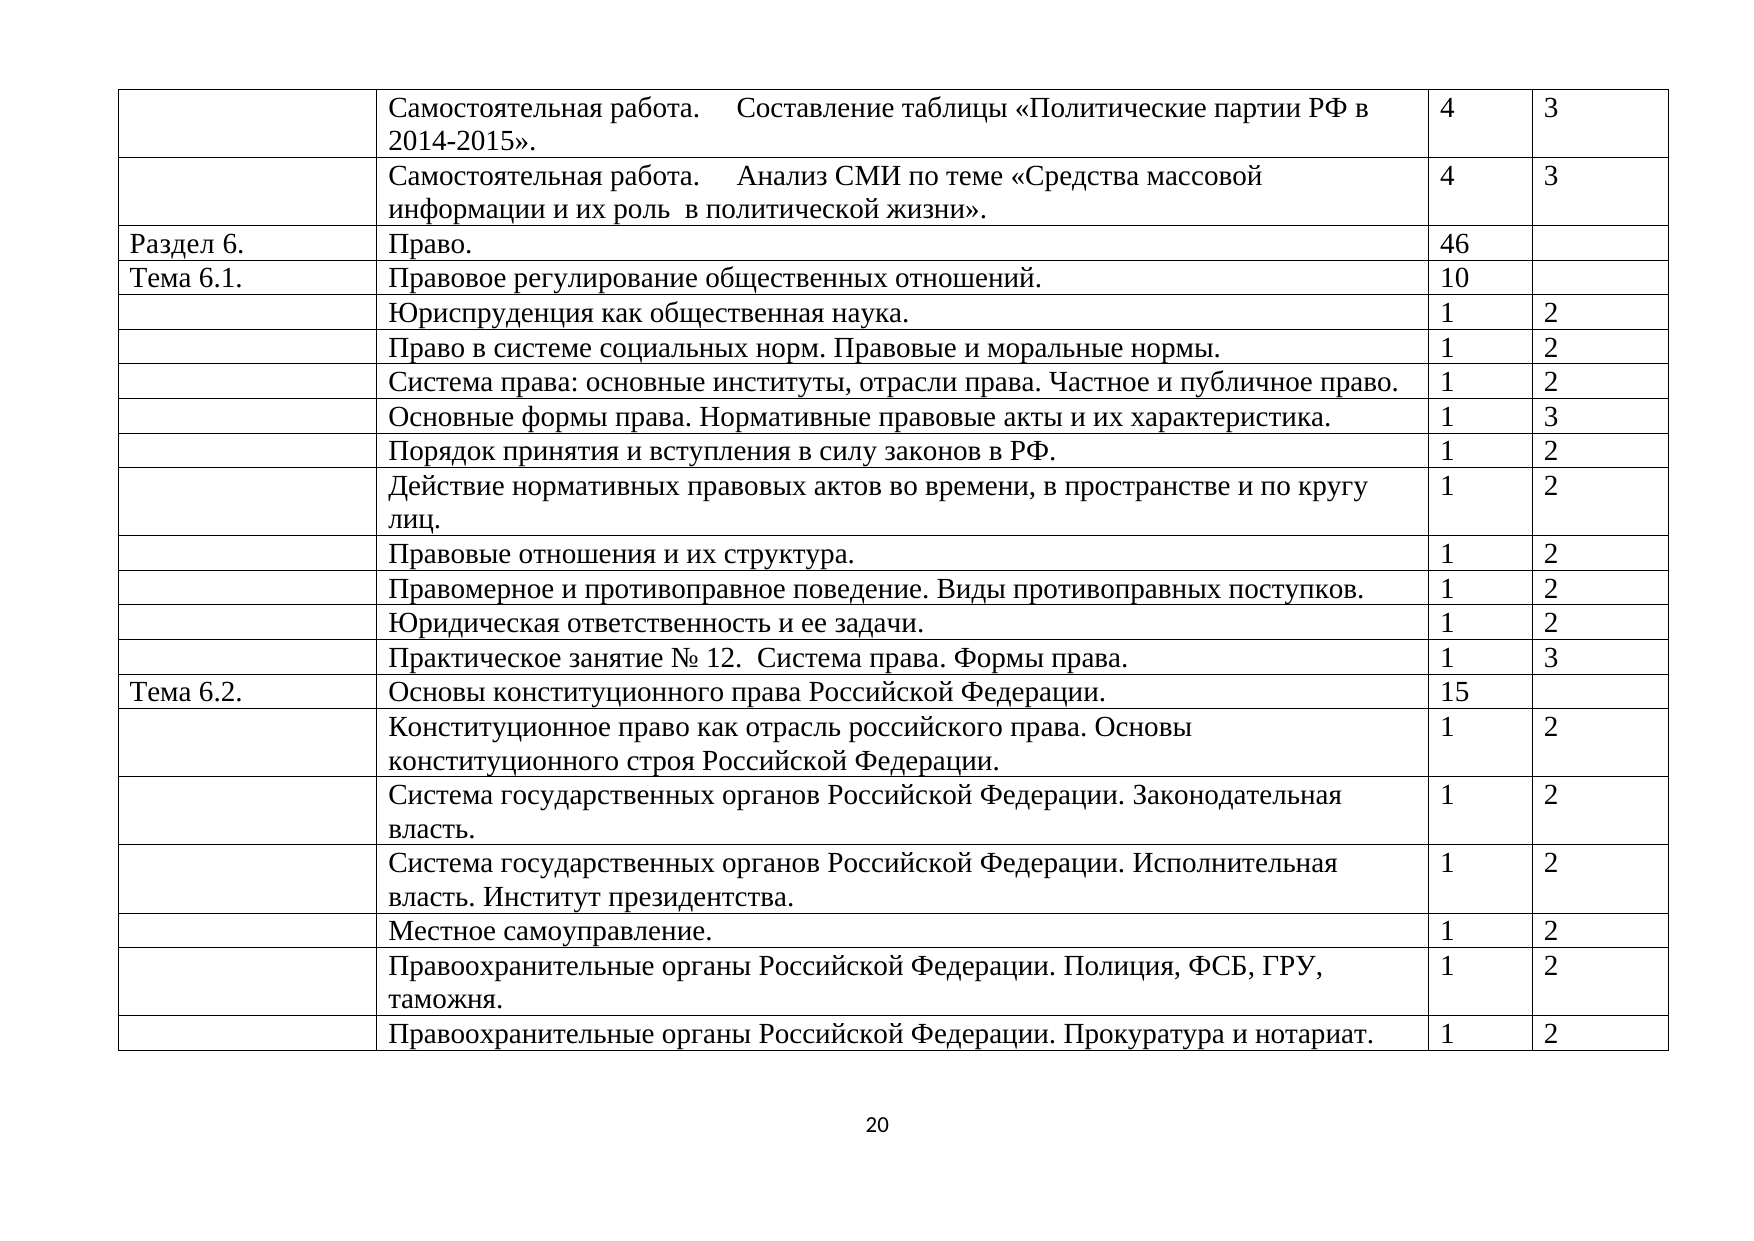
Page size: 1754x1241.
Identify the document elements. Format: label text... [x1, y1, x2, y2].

table_cell 2 [1533, 330, 1668, 363]
table_cell [119, 90, 376, 157]
table_cell Порядок принятия и вступления в силу законов в РФ. [377, 434, 1428, 467]
table_cell [119, 777, 376, 844]
table_cell 1 [1429, 1016, 1532, 1050]
table_cell 2 [1533, 605, 1668, 639]
table_cell 3 [1533, 158, 1668, 225]
table_cell [119, 158, 376, 225]
table_cell [1533, 226, 1668, 259]
table_cell [119, 434, 376, 467]
table_cell Раздел 6. [119, 226, 376, 259]
table_cell 2 [1533, 434, 1668, 467]
table_cell [119, 845, 376, 912]
table_cell 2 [1533, 571, 1668, 604]
table_cell Самостоятельная работа. Анализ СМИ по теме «Средства массовой информации и их роль в политической жизни». [377, 158, 1428, 225]
table_cell 1 [1429, 434, 1532, 467]
table_cell Самостоятельная работа. Составление таблицы «Политические партии РФ в 2014-2015». [377, 90, 1428, 157]
table_cell 1 [1429, 605, 1532, 639]
table_cell Тема 6.2. [119, 675, 376, 708]
table_cell 3 [1533, 90, 1668, 157]
table_cell [119, 364, 376, 398]
table_cell 1 [1429, 468, 1532, 535]
table_cell 15 [1429, 675, 1532, 708]
table_cell 2 [1533, 777, 1668, 844]
table_cell 10 [1429, 261, 1532, 294]
table_cell [1533, 261, 1668, 294]
table_cell 3 [1533, 399, 1668, 432]
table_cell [377, 1016, 1428, 1050]
table_cell 2 [1533, 914, 1668, 947]
table_cell 2 [1533, 468, 1668, 535]
table_cell [1533, 675, 1668, 708]
table_cell Система права: основные институты, отрасли права. Частное и публичное право. [377, 364, 1428, 398]
table_cell 1 [1429, 948, 1532, 1015]
table_cell Основы конституционного права Российской Федерации. [377, 675, 1428, 708]
table_cell Практическое занятие № 12. Система права. Формы права. [377, 640, 1428, 673]
table_cell 1 [1429, 914, 1532, 947]
table_cell 46 [1429, 226, 1532, 259]
table_cell [119, 914, 376, 947]
table_cell 2 [1533, 845, 1668, 912]
table_cell Местное самоуправление. [377, 914, 1428, 947]
table_cell [119, 1016, 376, 1050]
table_cell Основные формы права. Нормативные правовые акты и их характеристика. [377, 399, 1428, 432]
table_cell 4 [1429, 90, 1532, 157]
table_cell Правоохранительные органы Российской Федерации. Полиция, ФСБ, ГРУ, таможня. [377, 948, 1428, 1015]
table_cell [119, 709, 376, 776]
table_cell 1 [1429, 399, 1532, 432]
table_cell Право в системе социальных норм. Правовые и моральные нормы. [377, 330, 1428, 363]
table_cell 2 [1533, 364, 1668, 398]
table_cell [119, 571, 376, 604]
table_cell 1 [1429, 536, 1532, 570]
table_cell Правомерное и противоправное поведение. Виды противоправных поступков. [377, 571, 1428, 604]
table_cell [119, 468, 376, 535]
table_cell 2 [1533, 295, 1668, 329]
table_cell 1 [1429, 777, 1532, 844]
table_cell 2 [1533, 948, 1668, 1015]
table_cell 2 [1533, 1016, 1668, 1050]
table_cell Правовое регулирование общественных отношений. [377, 261, 1428, 294]
table_cell 1 [1429, 571, 1532, 604]
table_cell [119, 399, 376, 432]
table_cell 1 [1429, 640, 1532, 673]
table_cell [119, 295, 376, 329]
table_cell 1 [1429, 709, 1532, 776]
table_cell Система государственных органов Российской Федерации. Законодательная власть. [377, 777, 1428, 844]
table_cell [119, 330, 376, 363]
table_cell [119, 536, 376, 570]
table_cell Система государственных органов Российской Федерации. Исполнительная власть. Институт президентства. [377, 845, 1428, 912]
table_cell 1 [1429, 330, 1532, 363]
table_cell 2 [1533, 709, 1668, 776]
table_cell Юриспруденция как общественная наука. [377, 295, 1428, 329]
table_cell 1 [1429, 295, 1532, 329]
table_cell [119, 948, 376, 1015]
table_cell Правовые отношения и их структура. [377, 536, 1428, 570]
table_cell Действие нормативных правовых актов во времени, в пространстве и по кругу лиц. [377, 468, 1428, 535]
table_cell 2 [1533, 536, 1668, 570]
table_cell [119, 640, 376, 673]
table_cell 1 [1429, 845, 1532, 912]
table_cell Конституционное право как отрасль российского права. Основы конституционного строя Российской Федерации. [377, 709, 1428, 776]
table_cell Право. [377, 226, 1428, 259]
table_cell 3 [1533, 640, 1668, 673]
table_cell [119, 605, 376, 639]
table_cell Тема 6.1. [119, 261, 376, 294]
table_cell Юридическая ответственность и ее задачи. [377, 605, 1428, 639]
table_cell 1 [1429, 364, 1532, 398]
table_cell 4 [1429, 158, 1532, 225]
